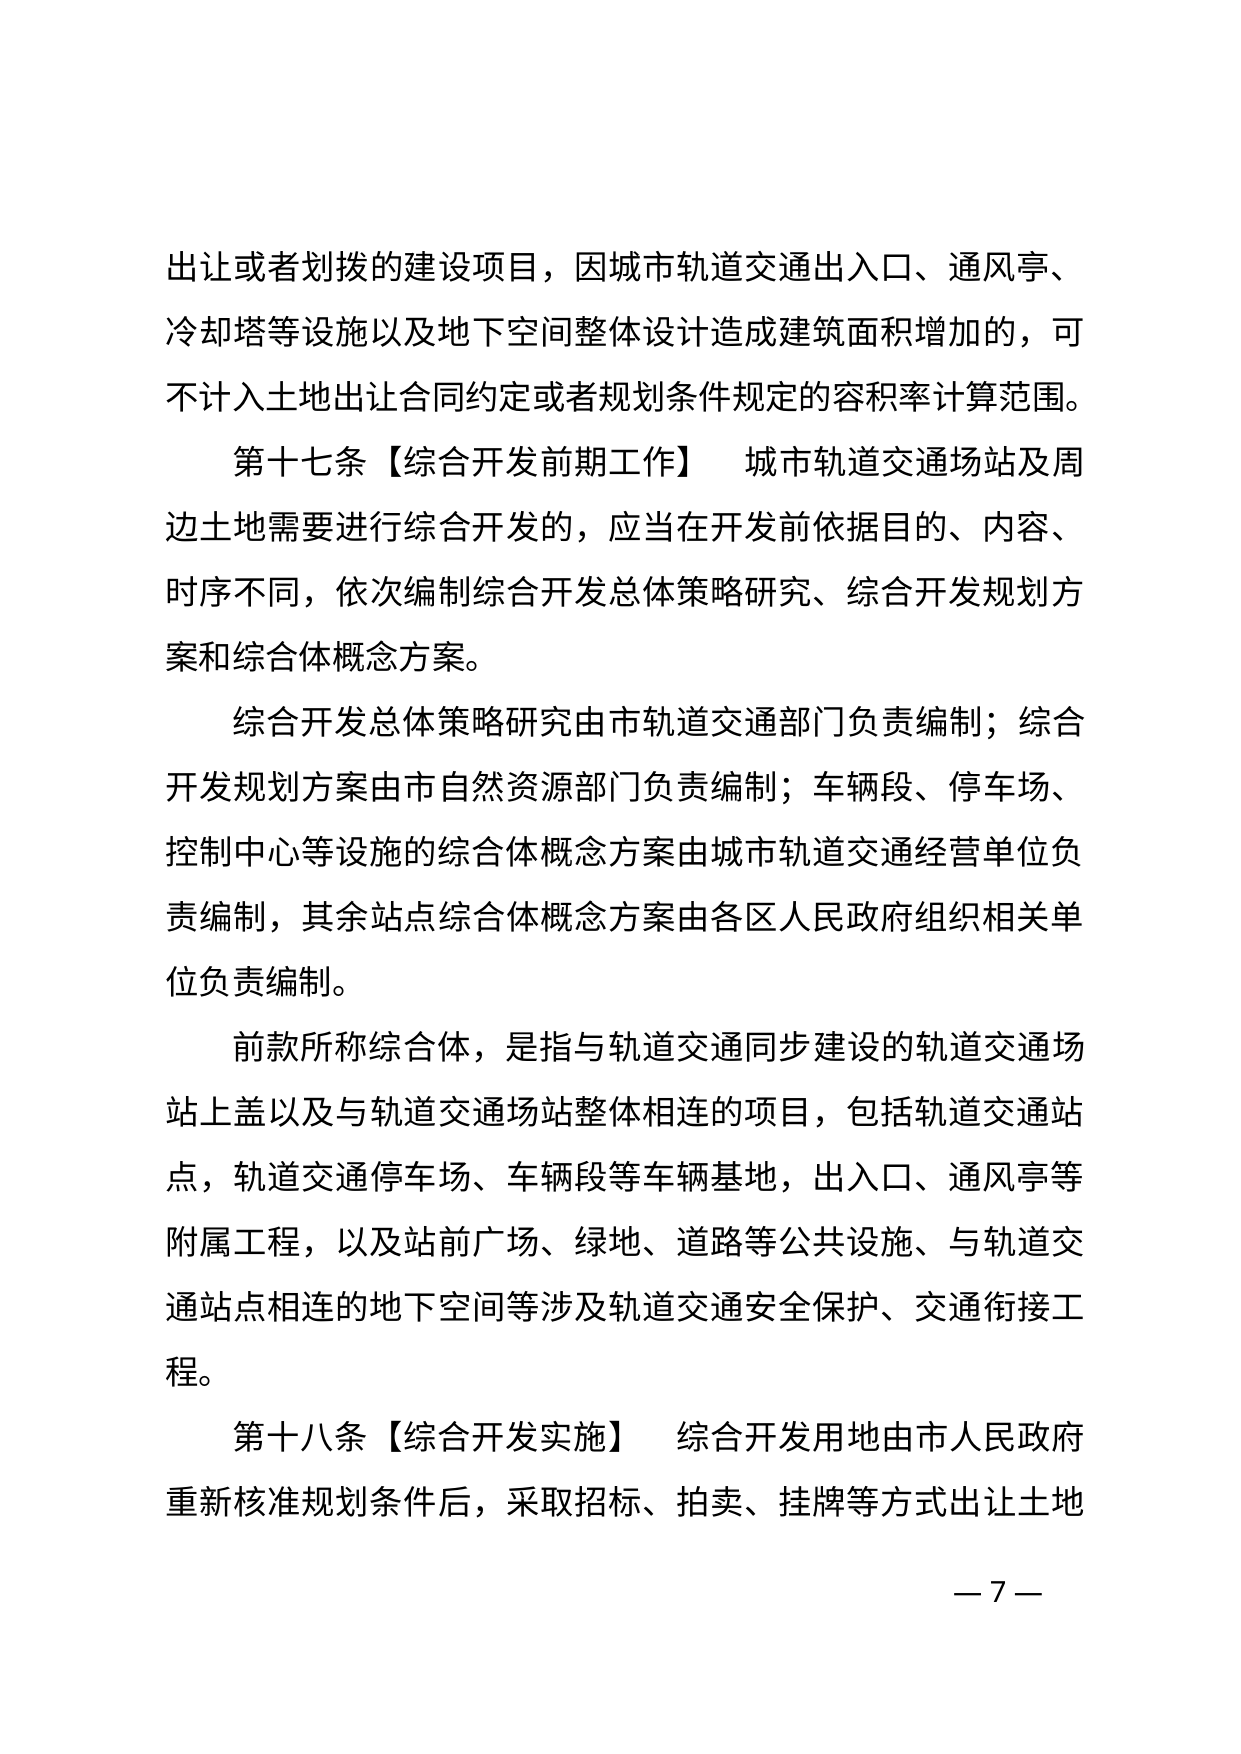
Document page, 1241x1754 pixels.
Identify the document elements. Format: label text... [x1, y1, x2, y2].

text 综合开发总体策略研究由市轨道交通部门负责编制；综合开发规划方案由市自然资源部门负责编制；车辆段、停车场、控制中心等设施的综合体概念方案由城市轨道交通经营单位负责编制，其余站点综合体概念方案由各区人民政府组织相关单位负责编制。 [165, 688, 1087, 1013]
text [165, 1403, 1087, 1533]
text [165, 233, 1087, 428]
text 前款所称综合体，是指与轨道交通同步建设的轨道交通场站上盖以及与轨道交通场站整体相连的项目，包括轨道交通站点，轨道交通停车场、车辆段等车辆基地，出入口、通风亭等附属工程，以及站前广场、绿地、道路等公共设施、与轨道交通站点相连的地下空间等涉及轨道交通安全保护、交通衔接工程。 [165, 1013, 1087, 1403]
text 第十七条【综合开发前期工作】 城市轨道交通场站及周边土地需要进行综合开发的，应当在开发前依据目的、内容、时序不同，依次编制综合开发总体策略研究、综合开发规划方案和综合体概念方案。 [165, 428, 1087, 688]
